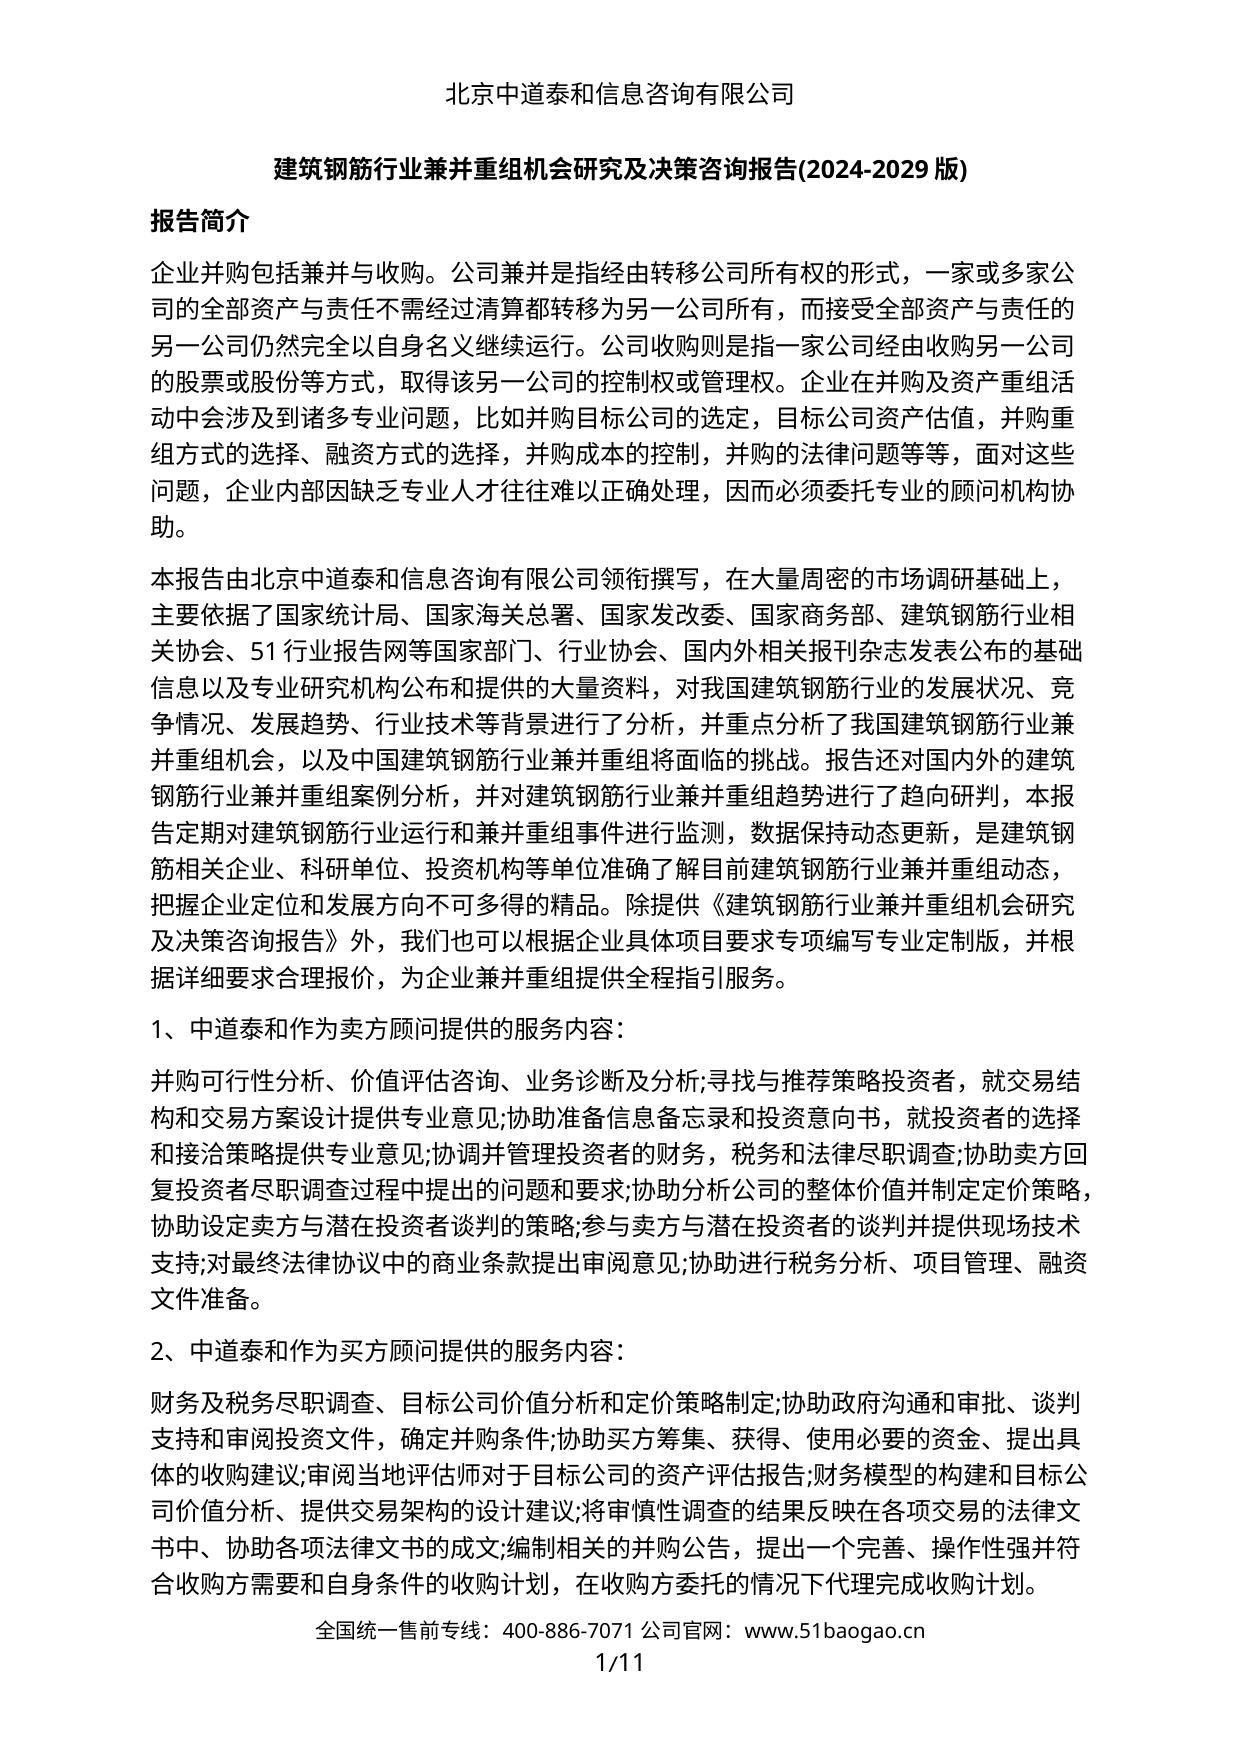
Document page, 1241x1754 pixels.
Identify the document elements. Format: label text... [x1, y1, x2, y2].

text 本报告由北京中道泰和信息咨询有限公司领衔撰写，在大量周密的市场调研基础上，主要依据了国家统计局、国家海关总署、国家发改委、国家商务部、建筑钢筋行业相关协会、51行业报告网等国家部门、行业协会、国内外相关报刊杂志发表公布的基础信息以及专业研究机构公布和提供的大量资料，对我国建筑钢筋行业的发展状况、竞争情况、发展趋势、行业技术等背景进行了分析，并重点分析了我国建筑钢筋行业兼并重组机会，以及中国建筑钢筋行业兼并重组将面临的挑战。报告还对国内外的建筑钢筋行业兼并重组案例分析，并对建筑钢筋行业兼并重组趋势进行了趋向研判，本报告定期对建筑钢筋行业运行和兼并重组事件进行监测，数据保持动态更新，是建筑钢筋相关企业、科研单位、投资机构等单位准确了解目前建筑钢筋行业兼并重组动态，把握企业定位和发展方向不可多得的精品。除提供《建筑钢筋行业兼并重组机会研究及决策咨询报告》外，我们也可以根据企业具体项目要求专项编写专业定制版，并根据详细要求合理报价，为企业兼并重组提供全程指引服务。 [150, 559, 1090, 994]
text 建筑钢筋行业兼并重组机会研究及决策咨询报告(2024-2029版) [150, 150, 1090, 186]
text 企业并购包括兼并与收购。公司兼并是指经由转移公司所有权的形式，一家或多家公司的全部资产与责任不需经过清算都转移为另一公司所有，而接受全部资产与责任的另一公司仍然完全以自身名义继续运行。公司收购则是指一家公司经由收购另一公司的股票或股份等方式，取得该另一公司的控制权或管理权。企业在并购及资产重组活动中会涉及到诸多专业问题，比如并购目标公司的选定，目标公司资产估值，并购重组方式的选择、融资方式的选择，并购成本的控制，并购的法律问题等等，面对这些问题，企业内部因缺乏专业人才往往难以正确处理，因而必须委托专业的顾问机构协助。 [150, 254, 1090, 544]
text 报告简介 [150, 202, 1090, 238]
text 财务及税务尽职调查、目标公司价值分析和定价策略制定;协助政府沟通和审批、谈判支持和审阅投资文件，确定并购条件;协助买方筹集、获得、使用必要的资金、提出具体的收购建议;审阅当地评估师对于目标公司的资产评估报告;财务模型的构建和目标公司价值分析、提供交易架构的设计建议;将审慎性调查的结果反映在各项交易的法律文书中、协助各项法律文书的成文;编制相关的并购公告，提出一个完善、操作性强并符合收购方需要和自身条件的收购计划，在收购方委托的情况下代理完成收购计划。 [150, 1383, 1090, 1601]
text 2、中道泰和作为买方顾问提供的服务内容： [150, 1331, 1090, 1367]
text 1、中道泰和作为卖方顾问提供的服务内容： [150, 1010, 1090, 1046]
text 并购可行性分析、价值评估咨询、业务诊断及分析;寻找与推荐策略投资者，就交易结构和交易方案设计提供专业意见;协助准备信息备忘录和投资意向书，就投资者的选择和接洽策略提供专业意见;协调并管理投资者的财务，税务和法律尽职调查;协助卖方回复投资者尽职调查过程中提出的问题和要求;协助分析公司的整体价值并制定定价策略，协助设定卖方与潜在投资者谈判的策略;参与卖方与潜在投资者的谈判并提供现场技术支持;对最终法律协议中的商业条款提出审阅意见;协助进行税务分析、项目管理、融资文件准备。 [150, 1062, 1090, 1316]
